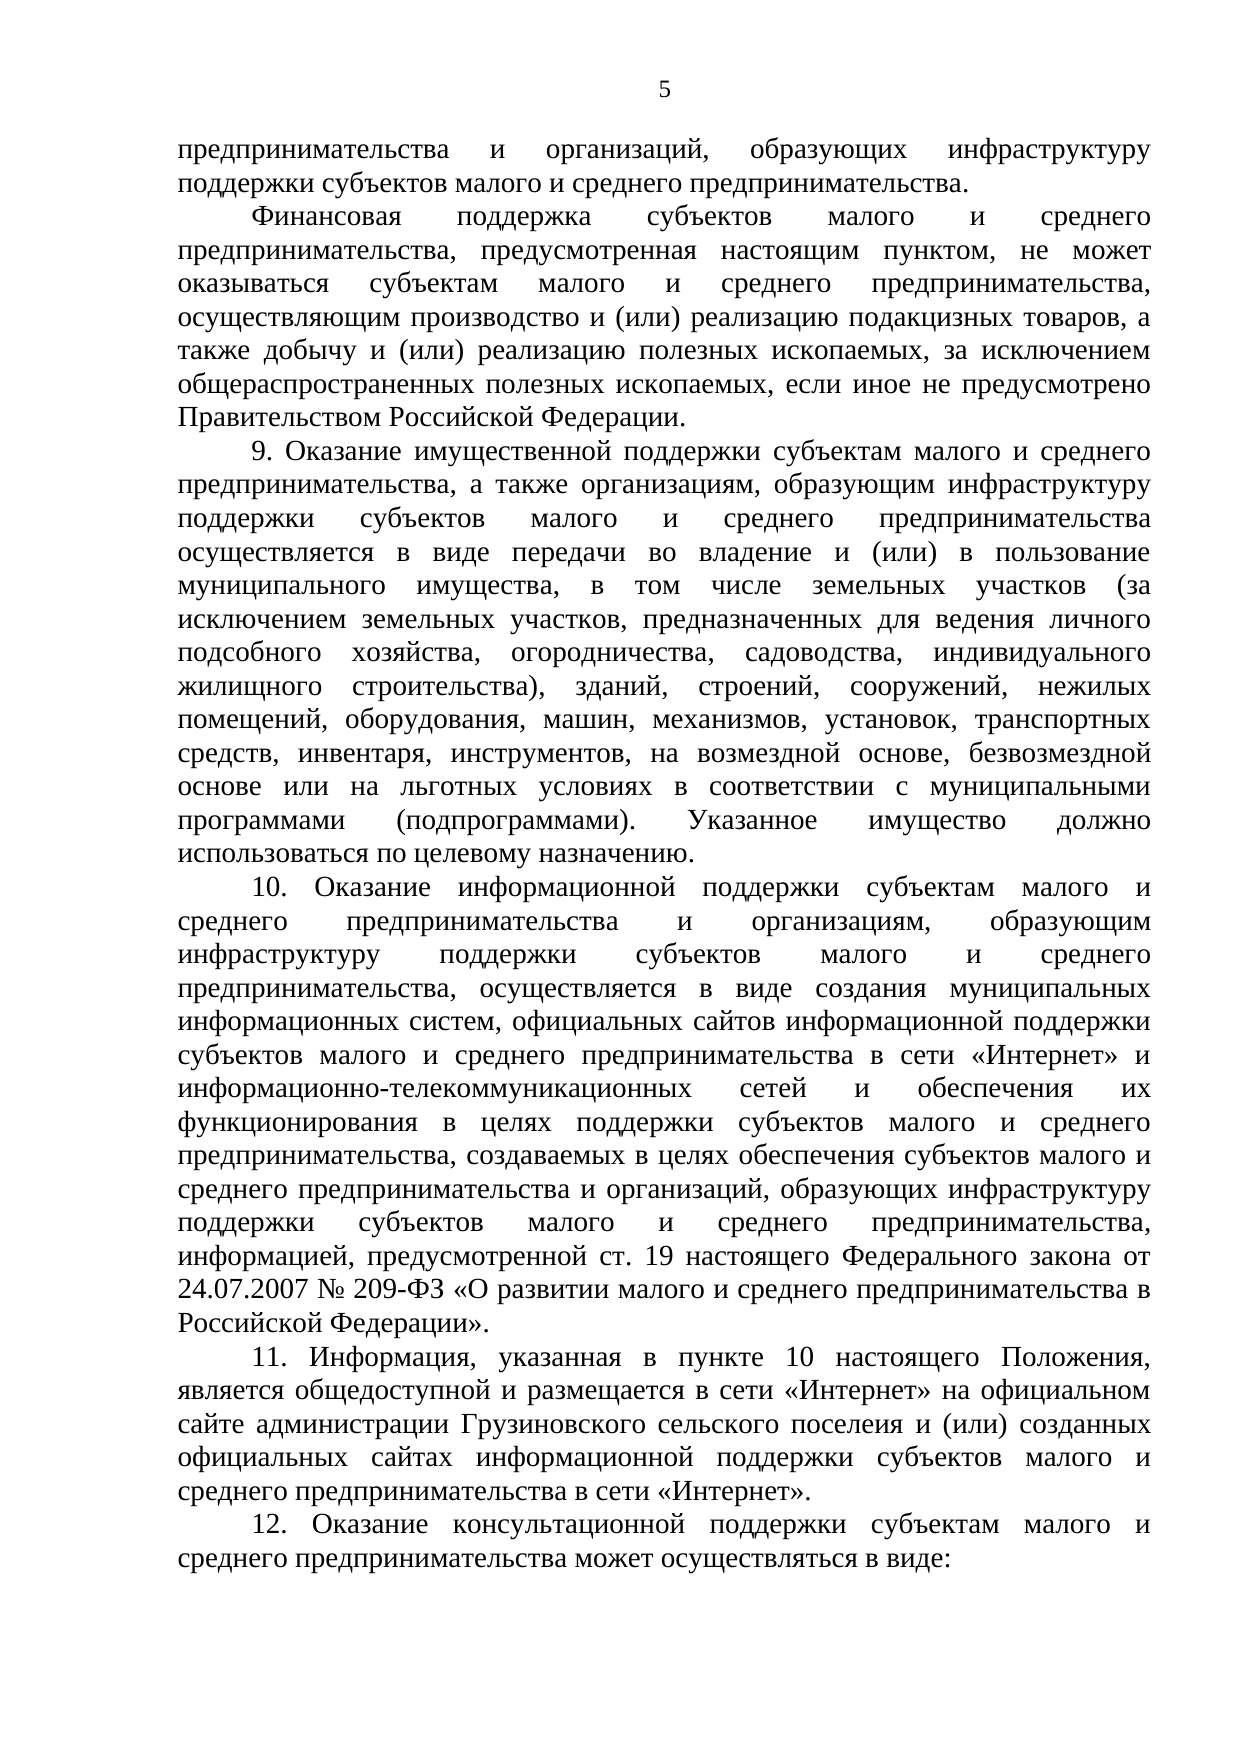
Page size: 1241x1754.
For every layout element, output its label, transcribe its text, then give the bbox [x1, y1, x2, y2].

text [177, 131, 1152, 198]
text 11. Информация, указанная в пункте 10 настоящего Положения, является общедоступной и размещается в сети «Интернет» на официальном сайте администрации Грузиновского сельского поселеия и (или) созданных официальных сайтах информационной поддержки субъектов малого и среднего предпринимательства в сети «Интернет». [177, 1339, 1152, 1506]
text Финансовая поддержка субъектов малого и среднего предпринимательства, предусмотренная настоящим пунктом, не может оказываться субъектам малого и среднего предпринимательства, осуществляющим производство и (или) реализацию подакцизных товаров, а также добычу и (или) реализацию полезных ископаемых, за исключением общераспространенных полезных ископаемых, если иное не предусмотрено Правительством Российской Федерации. [177, 198, 1152, 433]
text 10. Оказание информационной поддержки субъектам малого и среднего предпринимательства и организациям, образующим инфраструктуру поддержки субъектов малого и среднего предпринимательства, осуществляется в виде создания муниципальных информационных систем, официальных сайтов информационной поддержки субъектов малого и среднего предпринимательства в сети «Интернет» и информационно-телекоммуникационных сетей и обеспечения их функционирования в целях поддержки субъектов малого и среднего предпринимательства, создаваемых в целях обеспечения субъектов малого и среднего предпринимательства и организаций, образующих инфраструктуру поддержки субъектов малого и среднего предпринимательства, информацией, предусмотренной ст. 19 настоящего Федерального закона от 24.07.2007 № 209-ФЗ «О развитии малого и среднего предпринимательства в Российской Федерации». [177, 869, 1152, 1339]
text 12. Оказание консультационной поддержки субъектам малого и среднего предпринимательства может осуществляться в виде: [177, 1506, 1152, 1573]
text 9. Оказание имущественной поддержки субъектам малого и среднего предпринимательства, а также организациям, образующим инфраструктуру поддержки субъектов малого и среднего предпринимательства осуществляется в виде передачи во владение и (или) в пользование муниципального имущества, в том числе земельных участков (за исключением земельных участков, предназначенных для ведения личного подсобного хозяйства, огородничества, садоводства, индивидуального жилищного строительства), зданий, строений, сооружений, нежилых помещений, оборудования, машин, механизмов, установок, транспортных средств, инвентаря, инструментов, на возмездной основе, безвозмездной основе или на льготных условиях в соответствии с муниципальными программами (подпрограммами). Указанное имущество должно использоваться по целевому назначению. [177, 433, 1152, 869]
